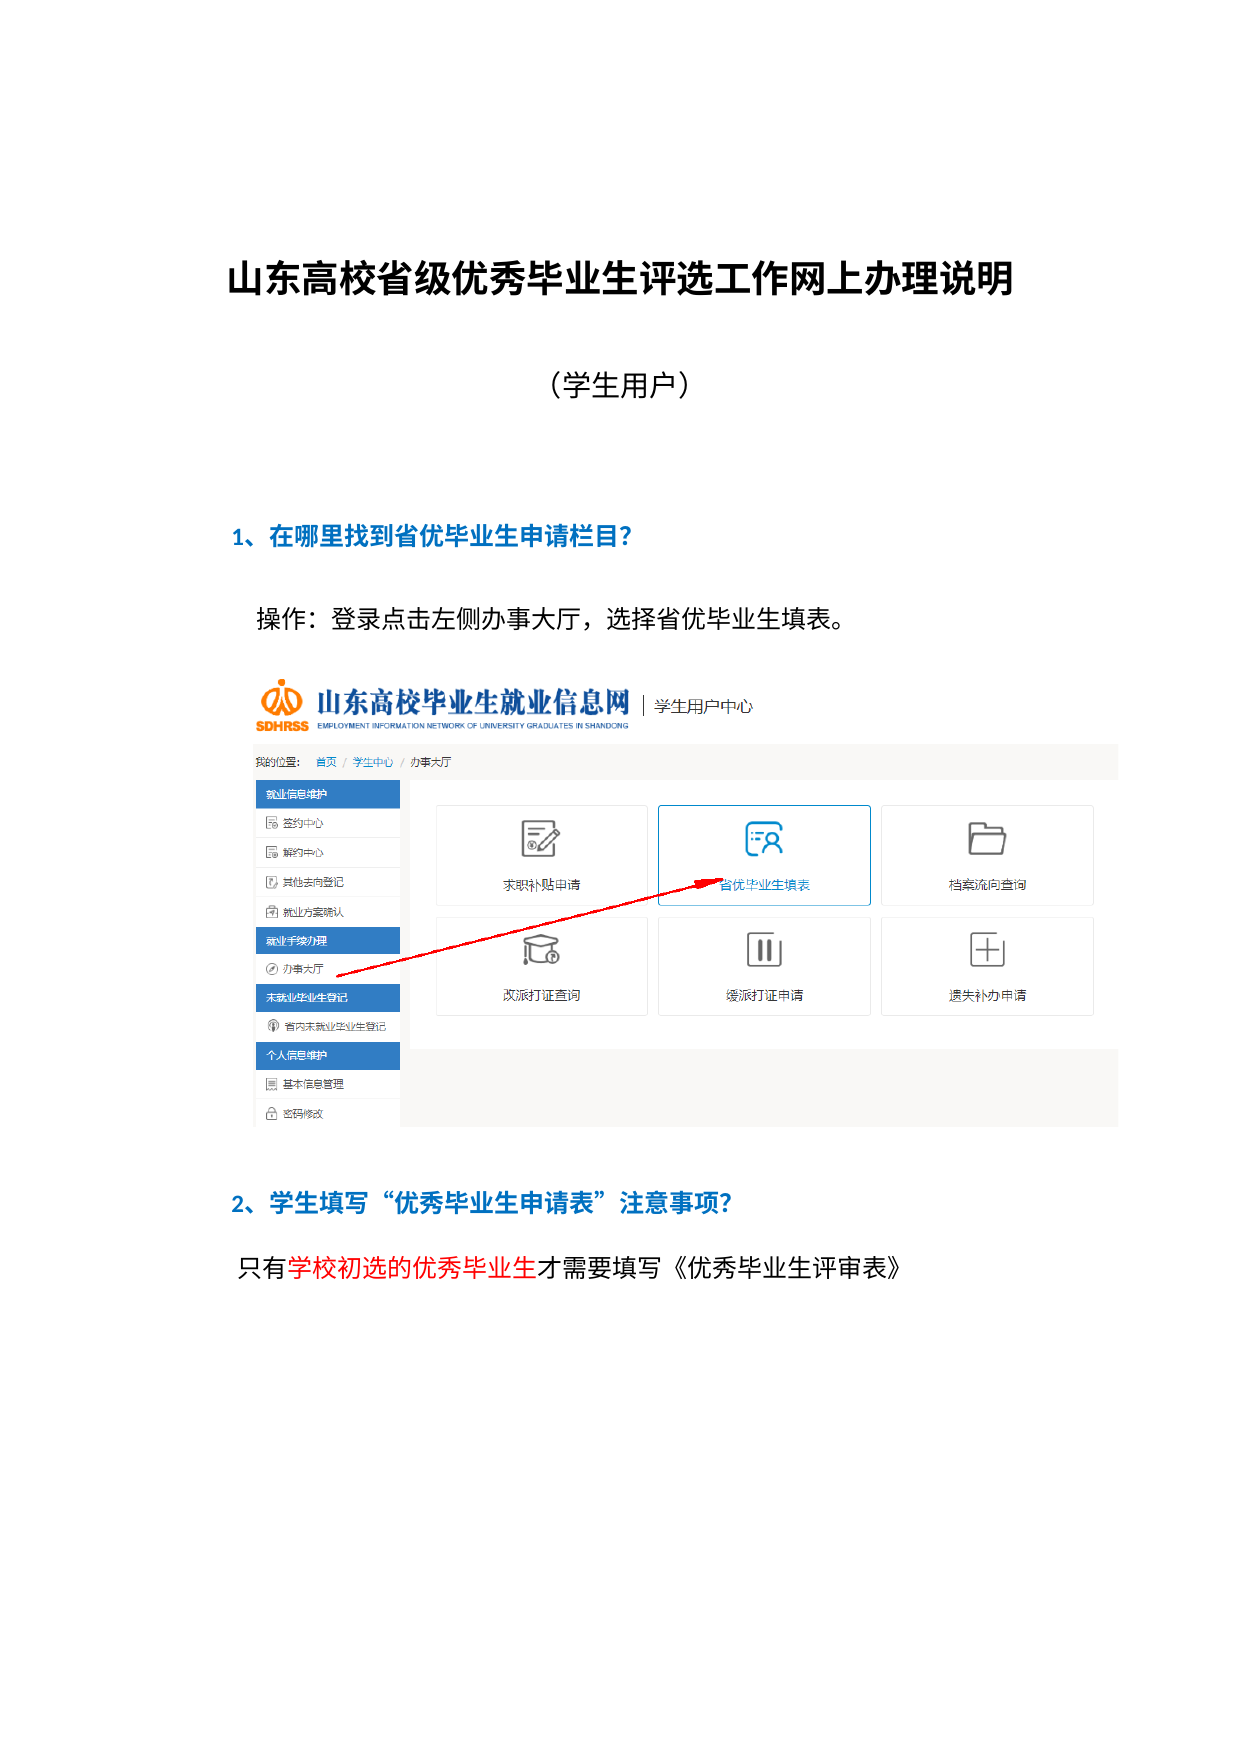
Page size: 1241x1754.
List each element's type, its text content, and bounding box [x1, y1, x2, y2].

list 2、学生填写“优秀毕业生申请表”注意事项？ [231, 1169, 1053, 1234]
text 只有学校初选的优秀毕业生才需要填写《优秀毕业生评审表》 [187, 1234, 1053, 1299]
text （学生用户） [187, 352, 1053, 417]
text 山东高校省级优秀毕业生评选工作网上办理说明 [187, 243, 1053, 308]
list 1、在哪里找到省优毕业生申请栏目？ [231, 502, 1053, 567]
list 操作：登录点击左侧办事大厅，选择省优毕业生填表。 [231, 585, 1053, 650]
picture [253, 667, 1119, 1127]
